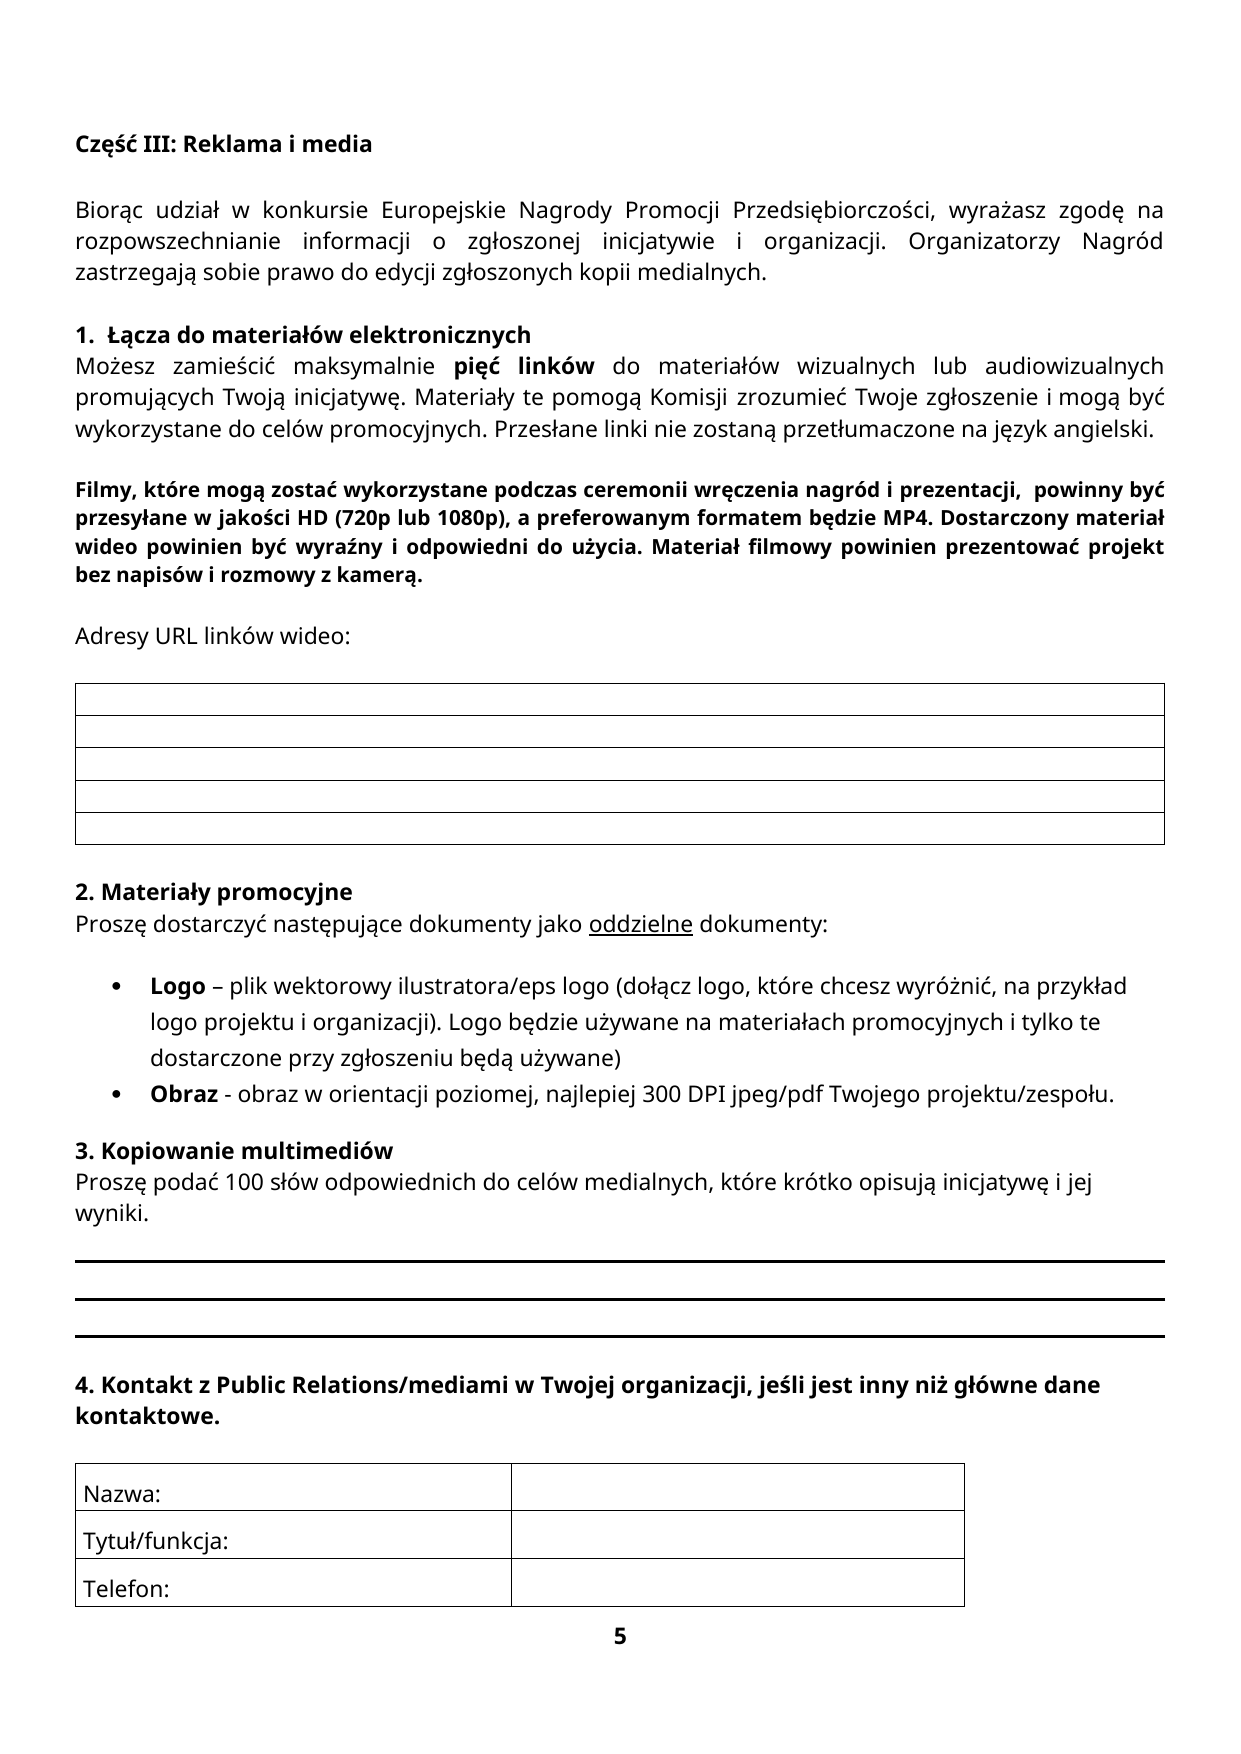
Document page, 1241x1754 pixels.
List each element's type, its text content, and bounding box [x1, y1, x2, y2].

list Logo – plik wektorowy ilustratora/eps logo (dołącz logo, które chcesz wyróżnić, na przykład logo projektu i organizacji). Logo będzie używane na materiałach promocyjnych i tylko te dostarczone przy zgłoszeniu będą używane) [112, 970, 1165, 1073]
text Możesz zamieścić maksymalnie pięć linków do materiałów wizualnych lub audiowizualnych promujących Twoją inicjatywę. Materiały te pomogą Komisji zrozumieć Twoje zgłoszenie i mogą być wykorzystane do celów promocyjnych. Przesłane linki nie zostaną przetłumaczone na język angielski. [75, 350, 1165, 444]
subtitle Część III: Reklama i media [75, 128, 1165, 159]
table_cell [76, 748, 1164, 779]
text Biorąc udział w konkursie Europejskie Nagrody Promocji Przedsiębiorczości, wyrażasz zgodę na rozpowszechnianie informacji o zgłoszonej inicjatywie i organizacji. Organizatorzy Nagród zastrzegają sobie prawo do edycji zgłoszonych kopii medialnych. [75, 194, 1165, 288]
text Proszę podać 100 słów odpowiednich do celów medialnych, które krótko opisują inicjatywę i jej wyniki. [75, 1166, 1165, 1228]
table_header [512, 1464, 964, 1510]
table_header [76, 684, 1164, 715]
text 2. Materiały promocyjne [75, 876, 1165, 908]
text 4. Kontakt z Public Relations/mediami w Twojej organizacji, jeśli jest inny niż główne dane kontaktowe. [75, 1369, 1165, 1432]
table_cell [76, 781, 1164, 812]
table_header Nazwa: [76, 1464, 511, 1510]
table_cell [512, 1511, 964, 1558]
text Proszę dostarczyć następujące dokumenty jako oddzielne dokumenty: [75, 908, 1165, 939]
text 3. Kopiowanie multimediów [75, 1135, 1165, 1166]
table_cell [76, 716, 1164, 747]
table_cell [512, 1559, 964, 1606]
text Adresy URL linków wideo: [75, 620, 1165, 651]
table_cell Telefon: [76, 1559, 511, 1606]
table_cell [76, 813, 1164, 844]
table_cell Tytuł/funkcja: [76, 1511, 511, 1558]
text 1. Łącza do materiałów elektronicznych [75, 319, 1165, 350]
list Obraz - obraz w orientacji poziomej, najlepiej 300 DPI jpeg/pdf Twojego projektu/zespołu. [112, 1078, 1165, 1109]
text Filmy, które mogą zostać wykorzystane podczas ceremonii wręczenia nagród i prezentacji, powinny być przesyłane w jakości HD (720p lub 1080p), a preferowanym formatem będzie MP4. Dostarczony materiał wideo powinien być wyraźny i odpowiedni do użycia. Materiał filmowy powinien prezentować projekt bez napisów i rozmowy z kamerą. [75, 475, 1165, 589]
